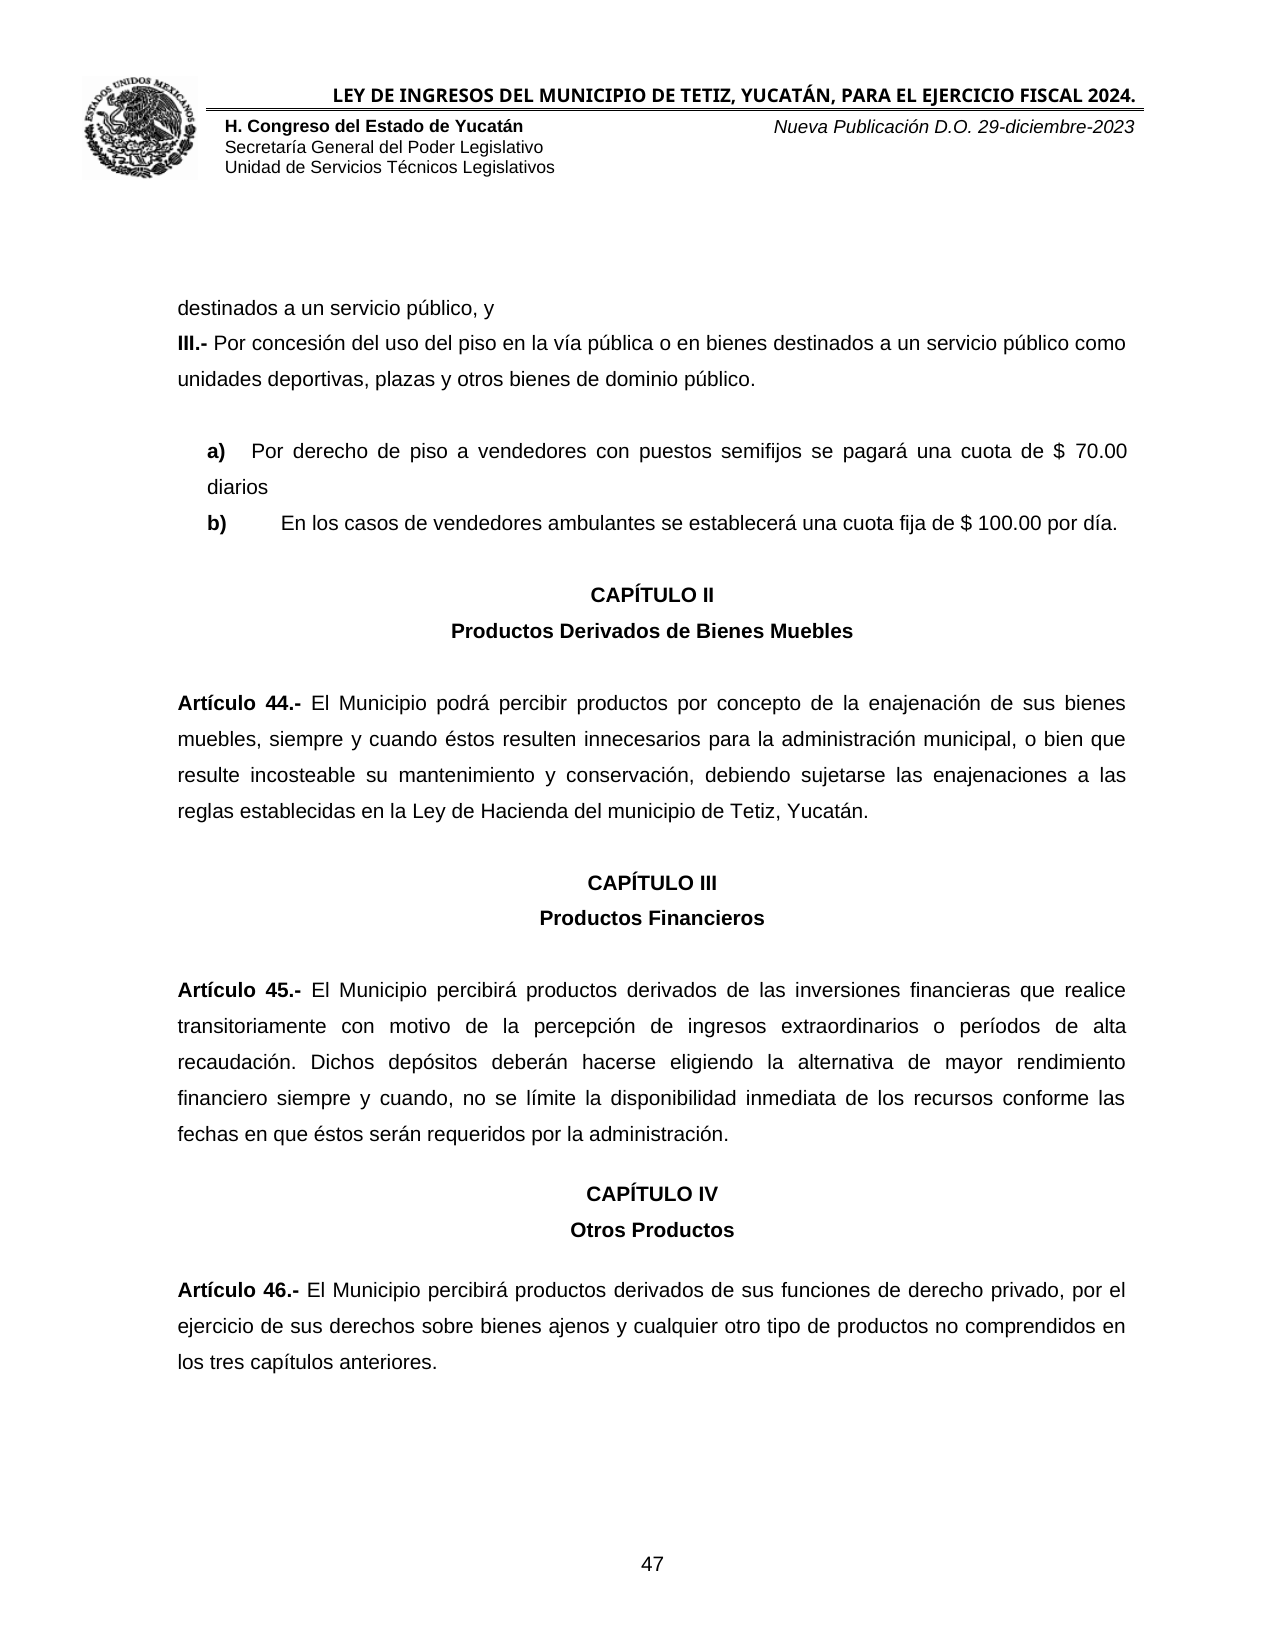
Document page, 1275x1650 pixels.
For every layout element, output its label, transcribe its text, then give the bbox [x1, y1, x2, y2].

text CAPÍTULO IV [177, 1182, 1127, 1206]
text CAPÍTULO II [177, 583, 1127, 607]
text Productos Financieros [177, 906, 1127, 930]
list En los casos de vendedores ambulantes se establecerá una cuota fija de $ 100.00 por día. [207, 511, 1127, 535]
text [177, 295, 1127, 319]
list Por derecho de piso a vendedores con puestos semifijos se pagará una cuota de $ 70.00 diarios [207, 439, 1127, 499]
text Productos Derivados de Bienes Muebles [177, 619, 1127, 643]
text CAPÍTULO III [177, 870, 1127, 894]
text Artículo 44.- El Municipio podrá percibir productos por concepto de la enajenación de sus bienes muebles, siempre y cuando éstos resulten innecesarios para la administración municipal, o bien que resulte incosteable su mantenimiento y conservación, debiendo sujetarse las enajenaciones a las reglas establecidas en la Ley de Hacienda del municipio de Tetiz, Yucatán. [177, 691, 1127, 822]
text Artículo 45.- El Municipio percibirá productos derivados de las inversiones financieras que realice transitoriamente con motivo de la percepción de ingresos extraordinarios o períodos de alta recaudación. Dichos depósitos deberán hacerse eligiendo la alternativa de mayor rendimiento financiero siempre y cuando, no se límite la disponibilidad inmediata de los recursos conforme las fechas en que éstos serán requeridos por la administración. [177, 978, 1127, 1146]
text Otros Productos [177, 1218, 1127, 1242]
text III.- Por concesión del uso del piso en la vía pública o en bienes destinados a un servicio público como unidades deportivas, plazas y otros bienes de dominio público. [177, 331, 1127, 391]
text Artículo 46.- El Municipio percibirá productos derivados de sus funciones de derecho privado, por el ejercicio de sus derechos sobre bienes ajenos y cualquier otro tipo de productos no comprendidos en los tres capítulos anteriores. [177, 1278, 1127, 1373]
